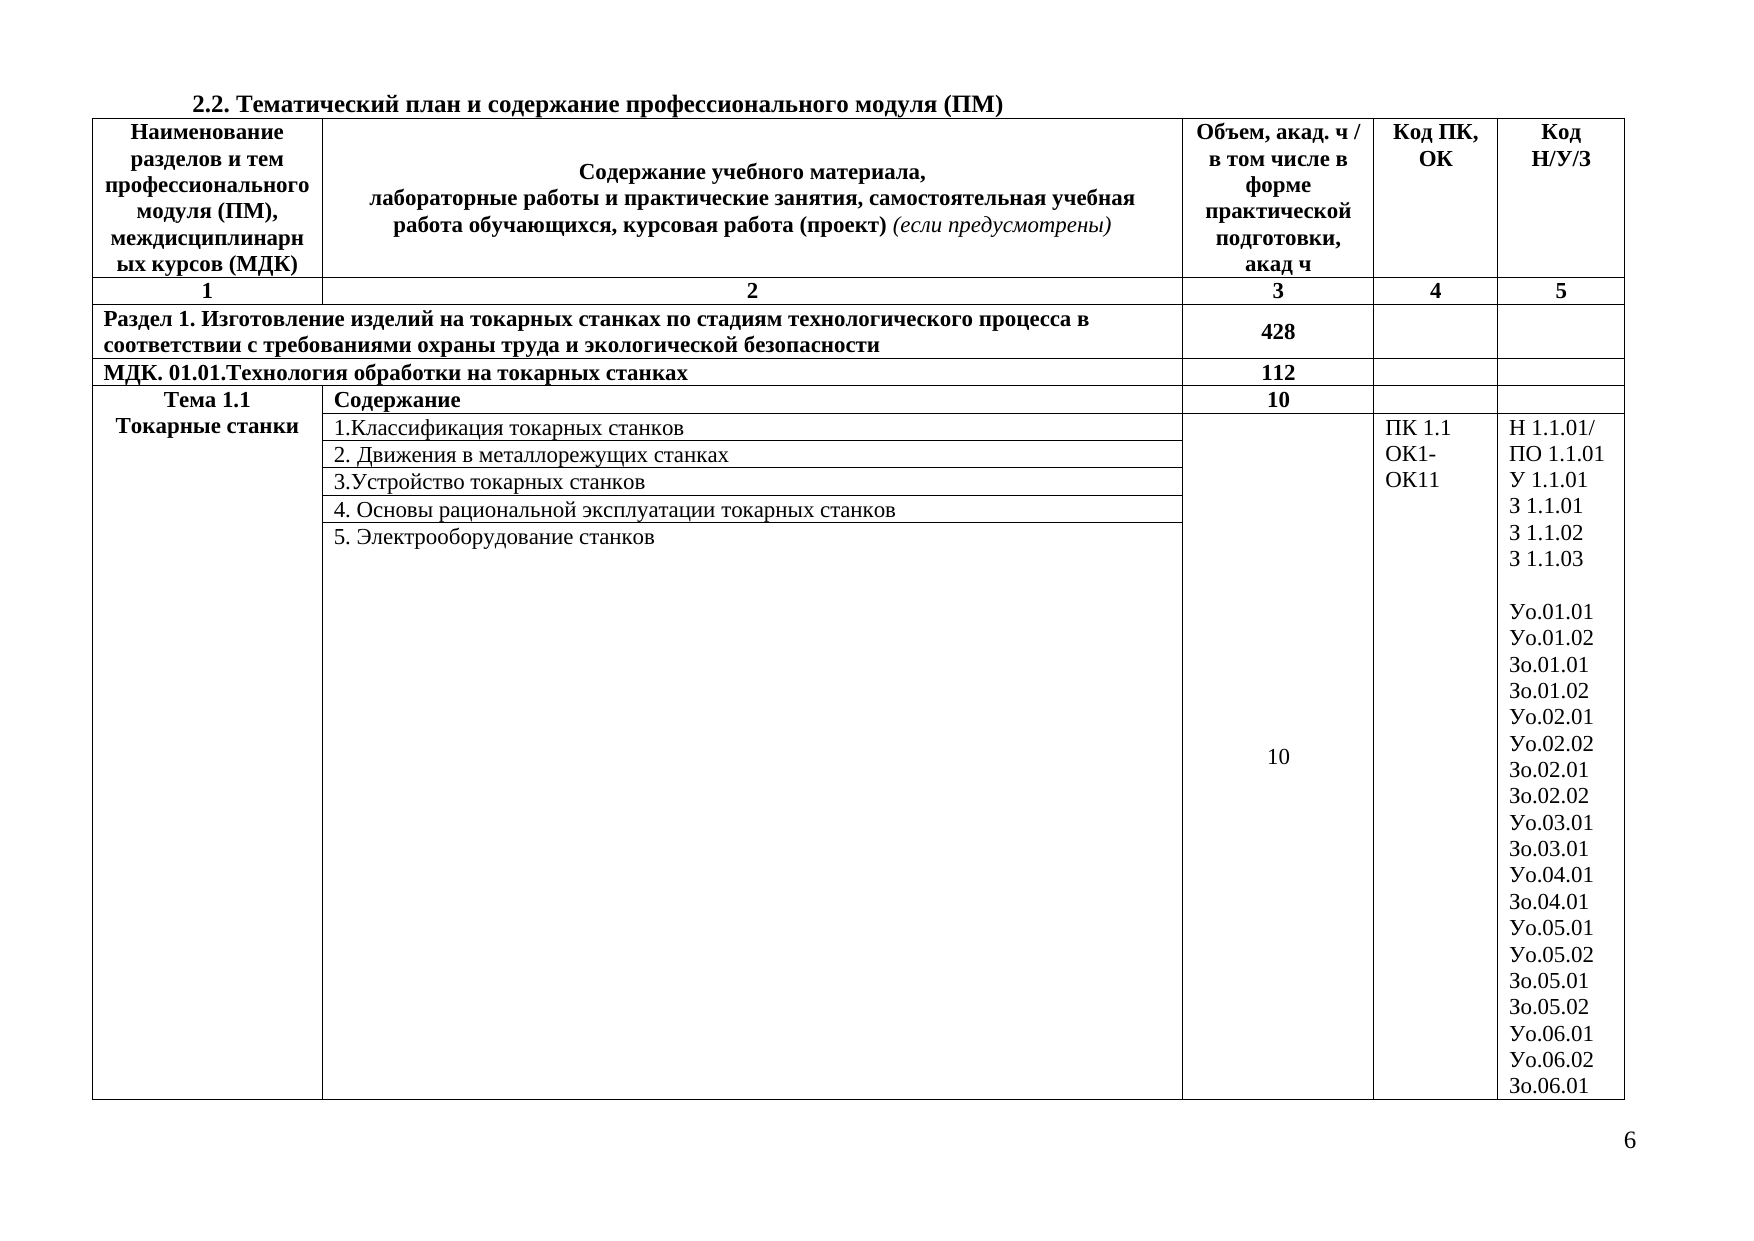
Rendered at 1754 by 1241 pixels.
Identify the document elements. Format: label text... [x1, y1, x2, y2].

text 2.2. Тематический план и содержание профессионального модуля (ПМ) [192, 89, 1636, 117]
table_header Объем, акад. ч / в том числе в форме практической подготовки, акад ч [1183, 119, 1373, 277]
table_cell 1 [93, 278, 322, 304]
table_cell 10 [1183, 386, 1373, 412]
table_cell 3 [1183, 278, 1373, 304]
table_cell 10 [1183, 414, 1373, 1099]
table_header Код Н/У/З [1498, 119, 1624, 277]
table_cell 5. Электрооборудование станков [323, 523, 1182, 1099]
table_cell 5 [1498, 278, 1624, 304]
table_cell Содержание [323, 386, 1182, 412]
table_cell Раздел 1. Изготовление изделий на токарных станках по стадиям технологического процесса в соответствии с требованиями охраны труда и экологической безопасности [93, 305, 1182, 358]
table_header Код ПК, ОК [1374, 119, 1497, 277]
table_cell 4 [1374, 278, 1497, 304]
table_cell [1498, 386, 1624, 412]
table_cell Тема 1.1 Токарные станки [93, 386, 322, 1099]
table_header Наименование разделов и тем профессионального модуля (ПМ), междисциплинарных курсов (МДК) [93, 119, 322, 277]
table_cell Н 1.1.01/ ПО 1.1.01 У 1.1.01 З 1.1.01 З 1.1.02 З 1.1.03 Уо.01.01 Уо.01.02 Зо.01.01 Зо.01.02 Уо.02.01 Уо.02.02 Зо.02.01 Зо.02.02 Уо.03.01 Зо.03.01 Уо.04.01 Зо.04.01 Уо.05.01 Уо.05.02 Зо.05.01 Зо.05.02 Уо.06.01 Уо.06.02 Зо.06.01 Зо.06.02 Уо.07.01 Уо.07.02 Зо.07.01 Зо.07.02 Уо.08.01 Уо.08.02 Зо.08.01 Зо.08.02 Уо.09.01 Уо.09.02 Зо.09.01 Зо.09.02 Уо.10.01 Зо.10.01 Зо.10.02 Уо.11.01 Уо.11.02 Зо.11.01 Зо.11.02 [1498, 414, 1624, 1099]
table_cell 2 [323, 278, 1182, 304]
table_cell [1374, 386, 1497, 412]
table_cell 4. Основы рациональной эксплуатации токарных станков [323, 496, 1182, 522]
table_cell 1.Классификация токарных станков [323, 414, 1182, 440]
table_cell 2. Движения в металлорежущих станках [323, 441, 1182, 467]
table_cell 112 [1183, 359, 1373, 385]
table_cell [1374, 359, 1497, 385]
table_cell 3.Устройство токарных станков [323, 468, 1182, 495]
table_cell [1498, 359, 1624, 385]
table_cell [1498, 305, 1624, 358]
table_cell ПК 1.1 ОК1-ОК11 [1374, 414, 1497, 1099]
table_header Содержание учебного материала, лабораторные работы и практические занятия, самостоятельная учебная работа обучающихся, курсовая работа (проект) (если предусмотрены) [323, 119, 1182, 277]
table_cell [1374, 305, 1497, 358]
table_cell МДК. 01.01.Технология обработки на токарных станках [93, 359, 1182, 385]
table_cell 428 [1183, 305, 1373, 358]
